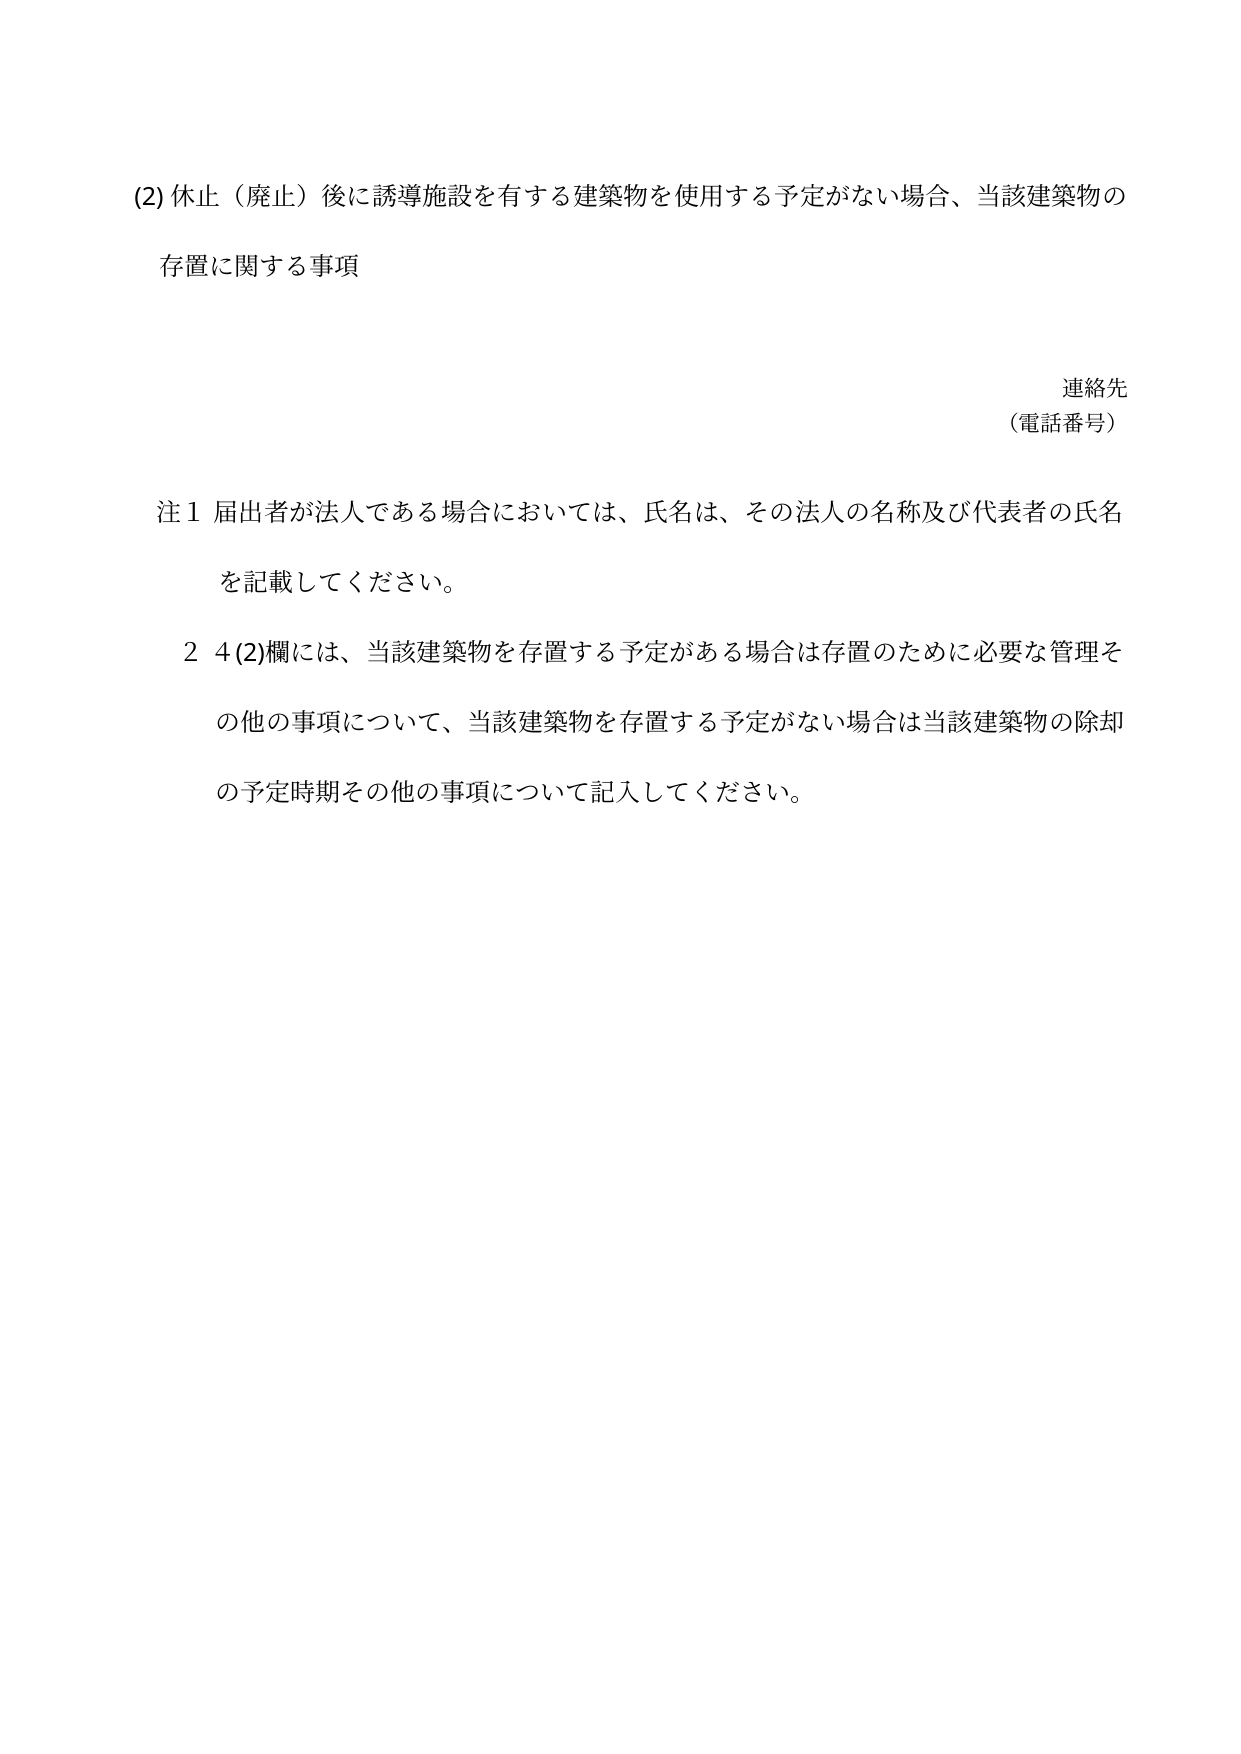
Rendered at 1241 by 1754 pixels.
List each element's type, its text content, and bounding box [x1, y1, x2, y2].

text （電話番号） [112, 405, 1128, 440]
text 連絡先 [585, 370, 1128, 405]
text 注１ 届出者が法人である場合においては、氏名は、その法人の名称及び代表者の氏名を記載してください。 [156, 475, 1128, 616]
text ２ ４(2)欄には、当該建築物を存置する予定がある場合は存置のために必要な管理その他の事項について、当該建築物を存置する予定がない場合は当該建築物の除却の予定時期その他の事項について記入してください。 [178, 616, 1128, 826]
text (2) 休止（廃止）後に誘導施設を有する建築物を使用する予定がない場合、当該建築物の存置に関する事項 [134, 159, 1128, 299]
